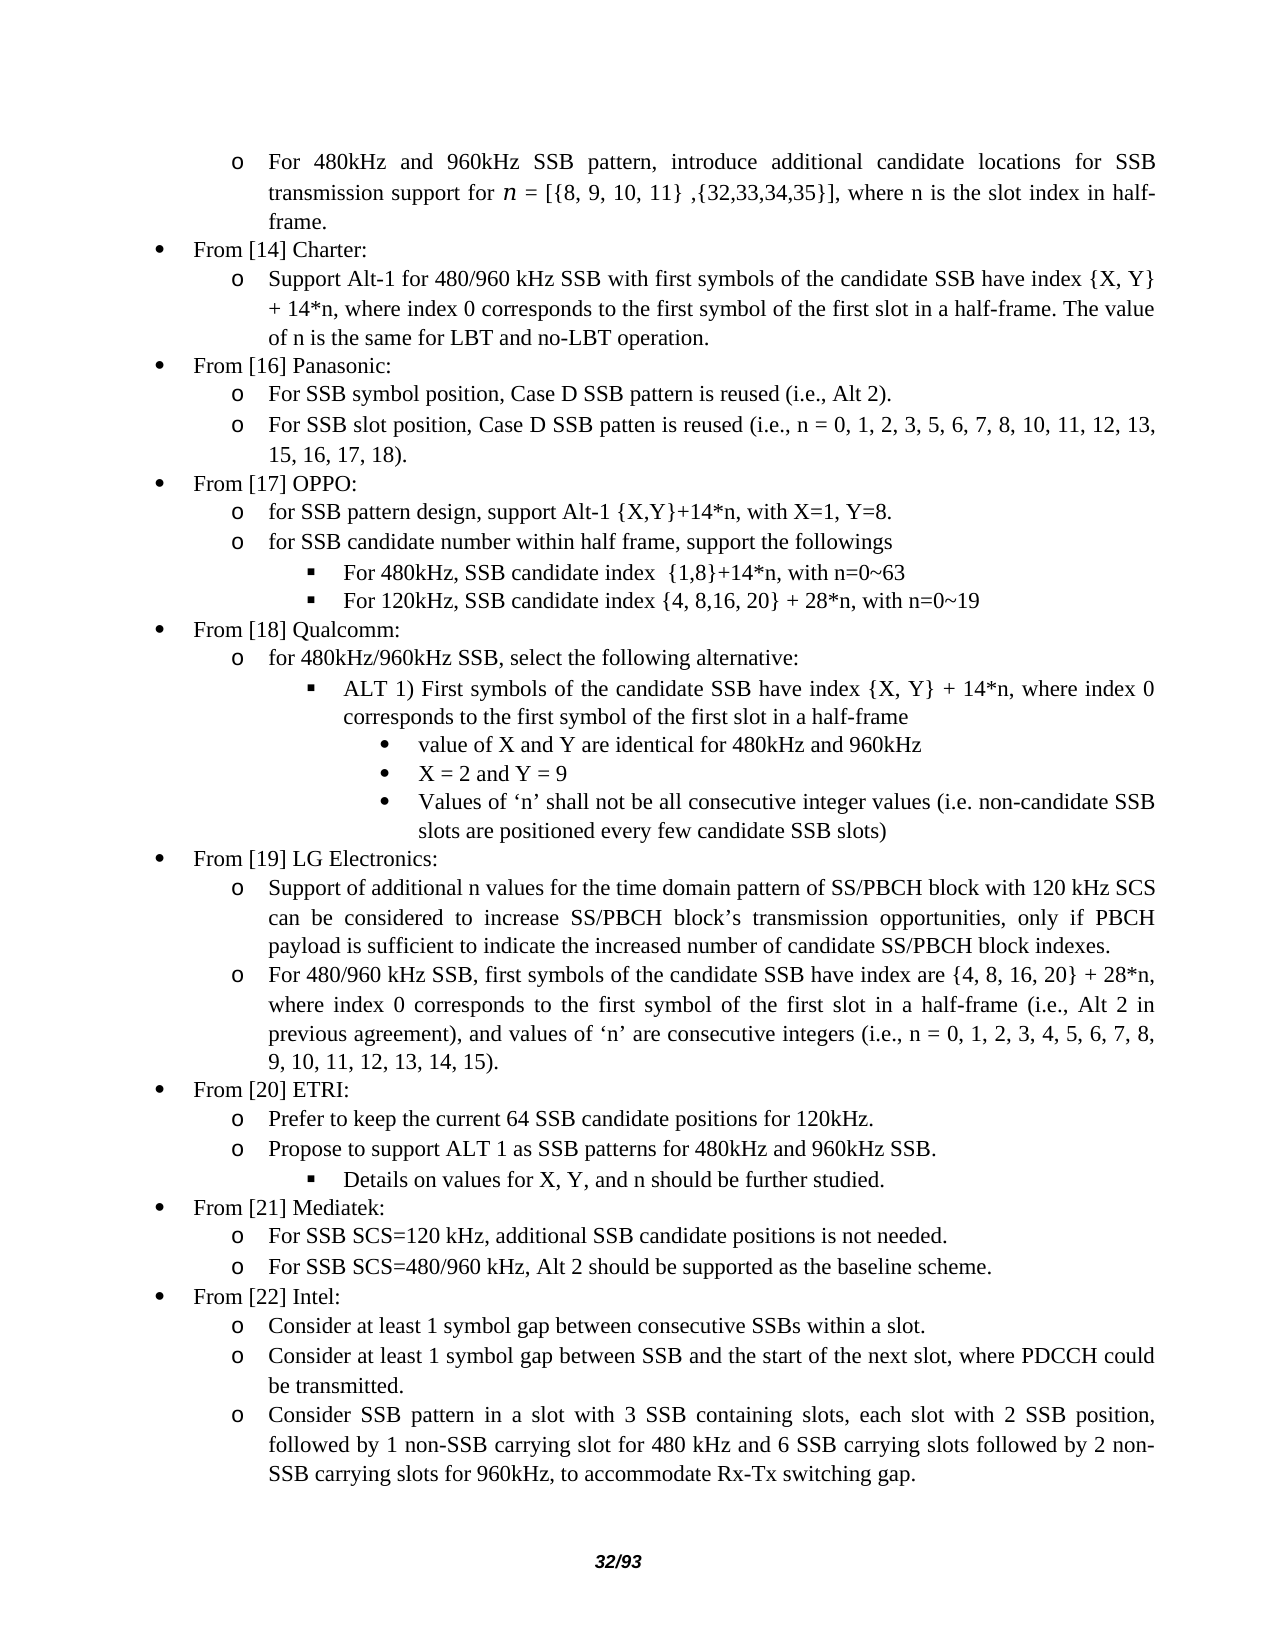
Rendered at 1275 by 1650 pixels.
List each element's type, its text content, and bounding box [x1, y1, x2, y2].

list Values of ‘n’ shall not be all consecutive integer values (i.e. non-candidate SSB slots are positioned every few candidate SSB slots) [381, 788, 1157, 843]
list For SSB SCS=120 kHz, additional SSB candidate positions is not needed. [231, 1223, 1157, 1251]
list From [16] Panasonic: [156, 352, 1157, 378]
list For 480kHz, SSB candidate index {1,8}+14*n, with n=0~63 [306, 559, 1157, 585]
list Consider at least 1 symbol gap between consecutive SSBs within a slot. [231, 1312, 1157, 1340]
list Propose to support ALT 1 as SSB patterns for 480kHz and 960kHz SSB. [231, 1135, 1157, 1163]
list value of X and Y are identical for 480kHz and 960kHz [381, 731, 1157, 758]
list Prefer to keep the current 64 SSB candidate positions for 120kHz. [231, 1105, 1157, 1133]
list for 480kHz/960kHz SSB, select the following alternative: [231, 644, 1157, 672]
list Consider at least 1 symbol gap between SSB and the start of the next slot, where PDCCH could be transmitted. [231, 1342, 1157, 1399]
list Support Alt-1 for 480/960 kHz SSB with first symbols of the candidate SSB have index {X, Y} + 14*n, where index 0 corresponds to the first symbol of the first slot in a half-frame. The value of n is the same for LBT and no-LBT operation. [231, 265, 1157, 350]
list For SSB slot position, Case D SSB patten is reused (i.e., n = 0, 1, 2, 3, 5, 6, 7, 8, 10, 11, 12, 13, 15, 16, 17, 18). [231, 411, 1157, 467]
list Consider SSB pattern in a slot with 3 SSB containing slots, each slot with 2 SSB position, followed by 1 non-SSB carrying slot for 480 kHz and 6 SSB carrying slots followed by 2 non-SSB carrying slots for 960kHz, to accommodate Rx-Tx switching gap. [231, 1401, 1157, 1486]
list For 120kHz, SSB candidate index {4, 8,16, 20} + 28*n, with n=0~19 [306, 587, 1157, 614]
list From [18] Qualcomm: [156, 616, 1157, 642]
list From [20] ETRI: [156, 1076, 1157, 1103]
list From [19] LG Electronics: [156, 845, 1157, 872]
list From [17] OPPO: [156, 469, 1157, 496]
list For 480/960 kHz SSB, first symbols of the candidate SSB have index are {4, 8, 16, 20} + 28*n, where index 0 corresponds to the first symbol of the first slot in a half-frame (i.e., Alt 2 in previous agreement), and values of ‘n’ are consecutive integers (i.e., n = 0, 1, 2, 3, 4, 5, 6, 7, 8, 9, 10, 11, 12, 13, 14, 15). [231, 961, 1157, 1074]
list for SSB candidate number within half frame, support the followings [231, 528, 1157, 557]
list For 480kHz and 960kHz SSB pattern, introduce additional candidate locations for SSB transmission support for 𝑛 = [{8, 9, 10, 11} ,{32,33,34,35}], where n is the slot index in half-frame. [231, 148, 1157, 234]
list for SSB pattern design, support Alt-1 {X,Y}+14*n, with X=1, Y=8. [231, 498, 1157, 526]
list For SSB SCS=480/960 kHz, Alt 2 should be supported as the baseline scheme. [231, 1253, 1157, 1281]
list From [14] Charter: [156, 236, 1157, 263]
list For SSB symbol position, Case D SSB pattern is reused (i.e., Alt 2). [231, 380, 1157, 409]
list From [21] Mediatek: [156, 1194, 1157, 1221]
list Details on values for X, Y, and n should be further studied. [306, 1166, 1157, 1192]
list ALT 1) First symbols of the candidate SSB have index {X, Y} + 14*n, where index 0 corresponds to the first symbol of the first slot in a half-frame [306, 674, 1157, 729]
list Support of additional n values for the time domain pattern of SS/PBCH block with 120 kHz SCS can be considered to increase SS/PBCH block’s transmission opportunities, only if PBCH payload is sufficient to indicate the increased number of candidate SS/PBCH block indexes. [231, 874, 1157, 959]
list X = 2 and Y = 9 [381, 760, 1157, 786]
list From [22] Intel: [156, 1283, 1157, 1310]
